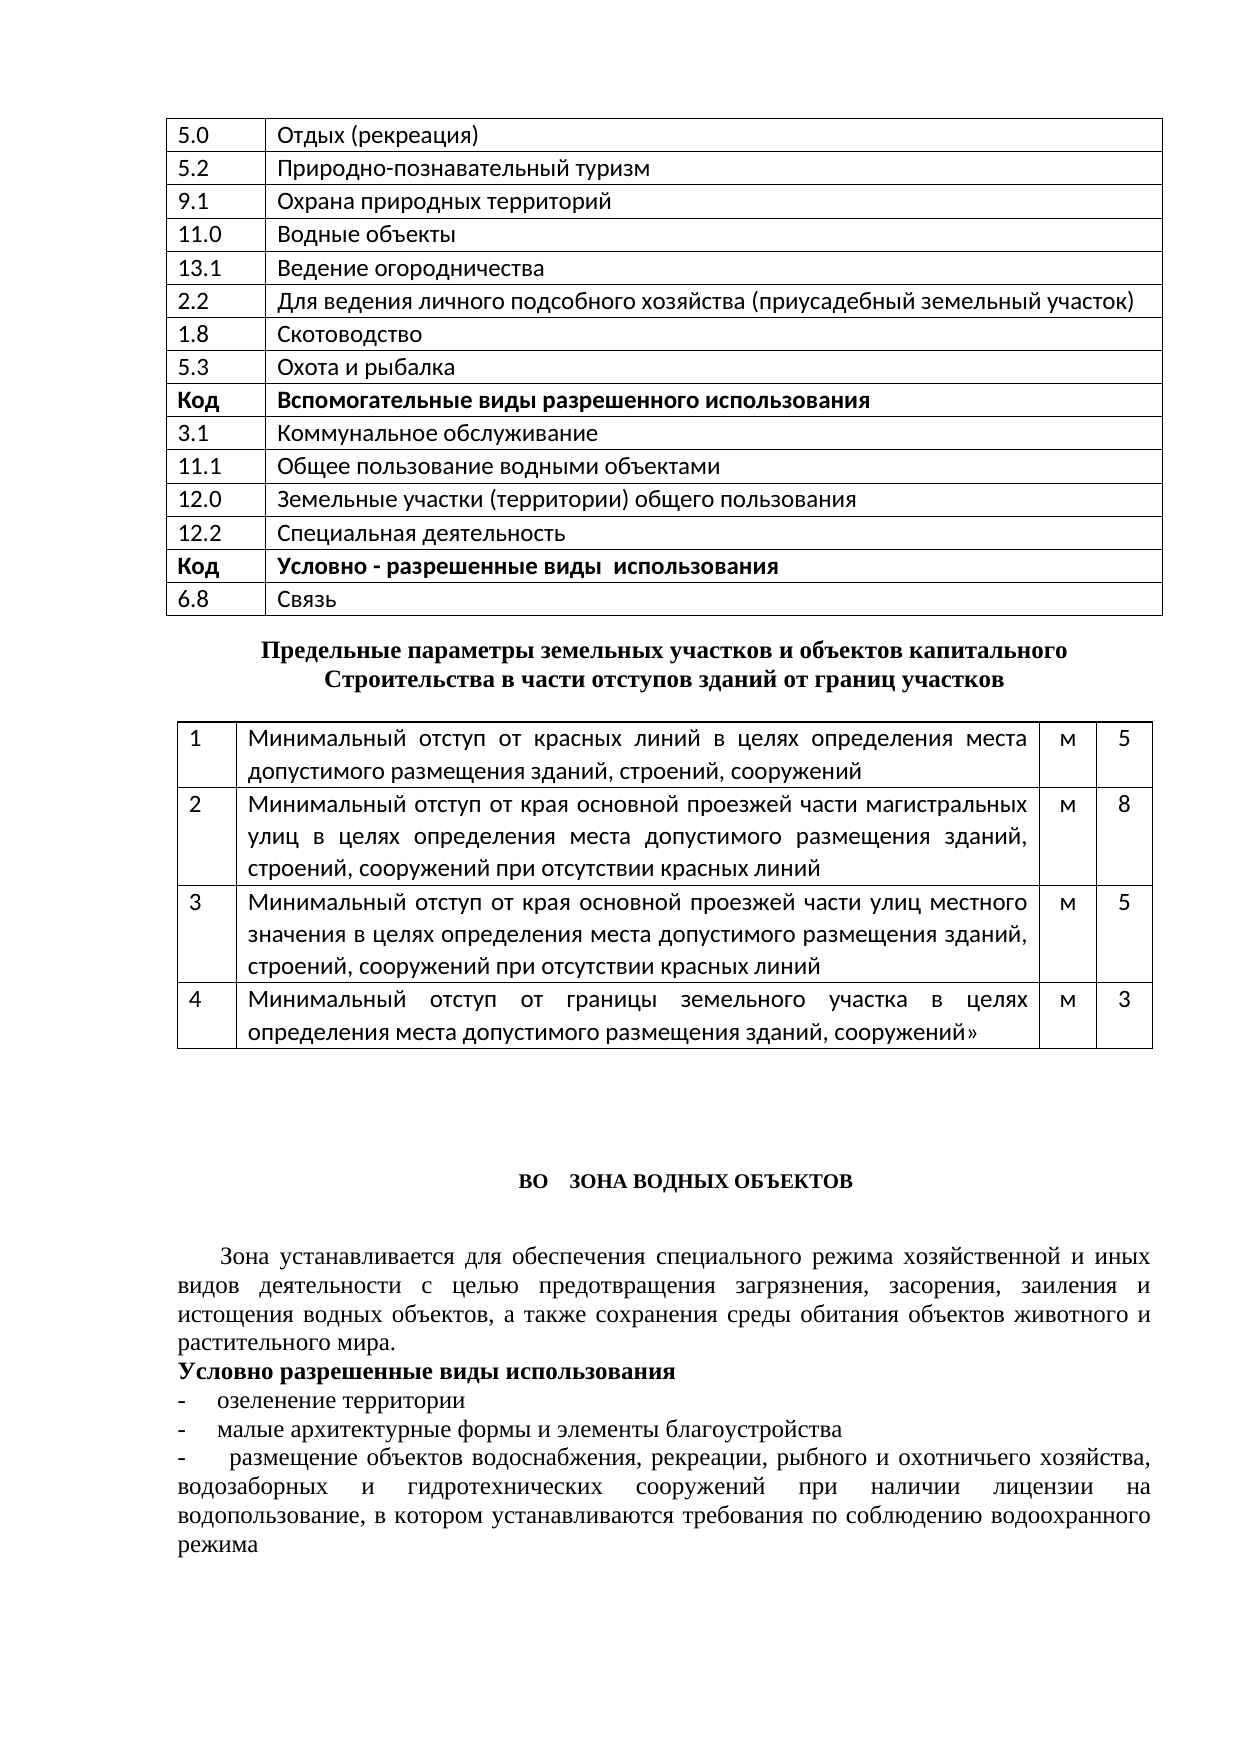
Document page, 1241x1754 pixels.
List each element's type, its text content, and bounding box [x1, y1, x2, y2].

table_cell Код [167, 384, 265, 416]
text ВО ЗОНА ВОДНЫХ ОБЪЕКТОВ [177, 1169, 1152, 1193]
table_cell Вспомогательные виды разрешенного использования [266, 384, 1162, 416]
table_header 1 [178, 723, 236, 787]
table_cell Коммунальное обслуживание [266, 417, 1162, 449]
table_cell м [1040, 788, 1096, 884]
table_cell 6.8 [167, 583, 265, 615]
table_cell 8 [1097, 788, 1152, 884]
table_cell Ведение огородничества [266, 252, 1162, 284]
table_cell Специальная деятельность [266, 517, 1162, 549]
text Строительства в части отступов зданий от границ участков [177, 664, 1152, 693]
text Предельные параметры земельных участков и объектов капитального [177, 635, 1152, 664]
table_cell 12.0 [167, 484, 265, 516]
table_cell м [1040, 983, 1096, 1048]
text Условно разрешенные виды использования [177, 1356, 1152, 1385]
table_cell Природно-познавательный туризм [266, 152, 1162, 184]
table_cell 2 [178, 788, 236, 884]
table_cell 11.0 [167, 219, 265, 251]
table_cell 5 [1097, 886, 1152, 982]
text - озеленение территории [177, 1385, 1152, 1414]
text - малые архитектурные формы и элементы благоустройства [177, 1414, 1152, 1442]
table_cell 5.3 [167, 351, 265, 383]
table_cell 11.1 [167, 450, 265, 482]
table_header 5 [1097, 723, 1152, 787]
text - размещение объектов водоснабжения, рекреации, рыбного и охотничьего хозяйства, водозаборных и гидротехнических сооружений при наличии лицензии на водопользование, в котором устанавливаются требования по соблюдению водоохранного режима [177, 1442, 1152, 1557]
table_cell м [1040, 886, 1096, 982]
table_header м [1040, 723, 1096, 787]
table_cell 2.2 [167, 285, 265, 317]
table_cell Минимальный отступ от края основной проезжей части магистральных улиц в целях определения места допустимого размещения зданий, строений, сооружений при отсутствии красных линий [237, 788, 1039, 884]
table_cell Отдых (рекреация) [266, 119, 1162, 151]
table_cell Охота и рыбалка [266, 351, 1162, 383]
table_cell 13.1 [167, 252, 265, 284]
table_cell 3 [178, 886, 236, 982]
table_cell Для ведения личного подсобного хозяйства (приусадебный земельный участок) [266, 285, 1162, 317]
table_cell Общее пользование водными объектами [266, 450, 1162, 482]
table_cell 12.2 [167, 517, 265, 549]
text Зона устанавливается для обеспечения специального режима хозяйственной и иных видов деятельности с целью предотвращения загрязнения, засорения, заиления и истощения водных объектов, а также сохранения среды обитания объектов животного и растительного мира. [177, 1241, 1152, 1356]
table_cell 3.1 [167, 417, 265, 449]
table_cell 5.0 [167, 119, 265, 151]
table_header Минимальный отступ от красных линий в целях определения места допустимого размещения зданий, строений, сооружений [237, 723, 1039, 787]
table_cell Охрана природных территорий [266, 185, 1162, 217]
table_cell Земельные участки (территории) общего пользования [266, 484, 1162, 516]
table_cell 1.8 [167, 318, 265, 350]
table_cell Минимальный отступ от границы земельного участка в целях определения места допустимого размещения зданий, сооружений» [237, 983, 1039, 1048]
table_cell Условно - разрешенные виды использования [266, 550, 1162, 582]
table_cell 5.2 [167, 152, 265, 184]
table_cell Минимальный отступ от края основной проезжей части улиц местного значения в целях определения места допустимого размещения зданий, строений, сооружений при отсутствии красных линий [237, 886, 1039, 982]
table_cell 4 [178, 983, 236, 1048]
table_cell Водные объекты [266, 219, 1162, 251]
table_cell 9.1 [167, 185, 265, 217]
table_cell Код [167, 550, 265, 582]
table_cell Скотоводство [266, 318, 1162, 350]
table_cell 3 [1097, 983, 1152, 1048]
table_cell Связь [266, 583, 1162, 615]
